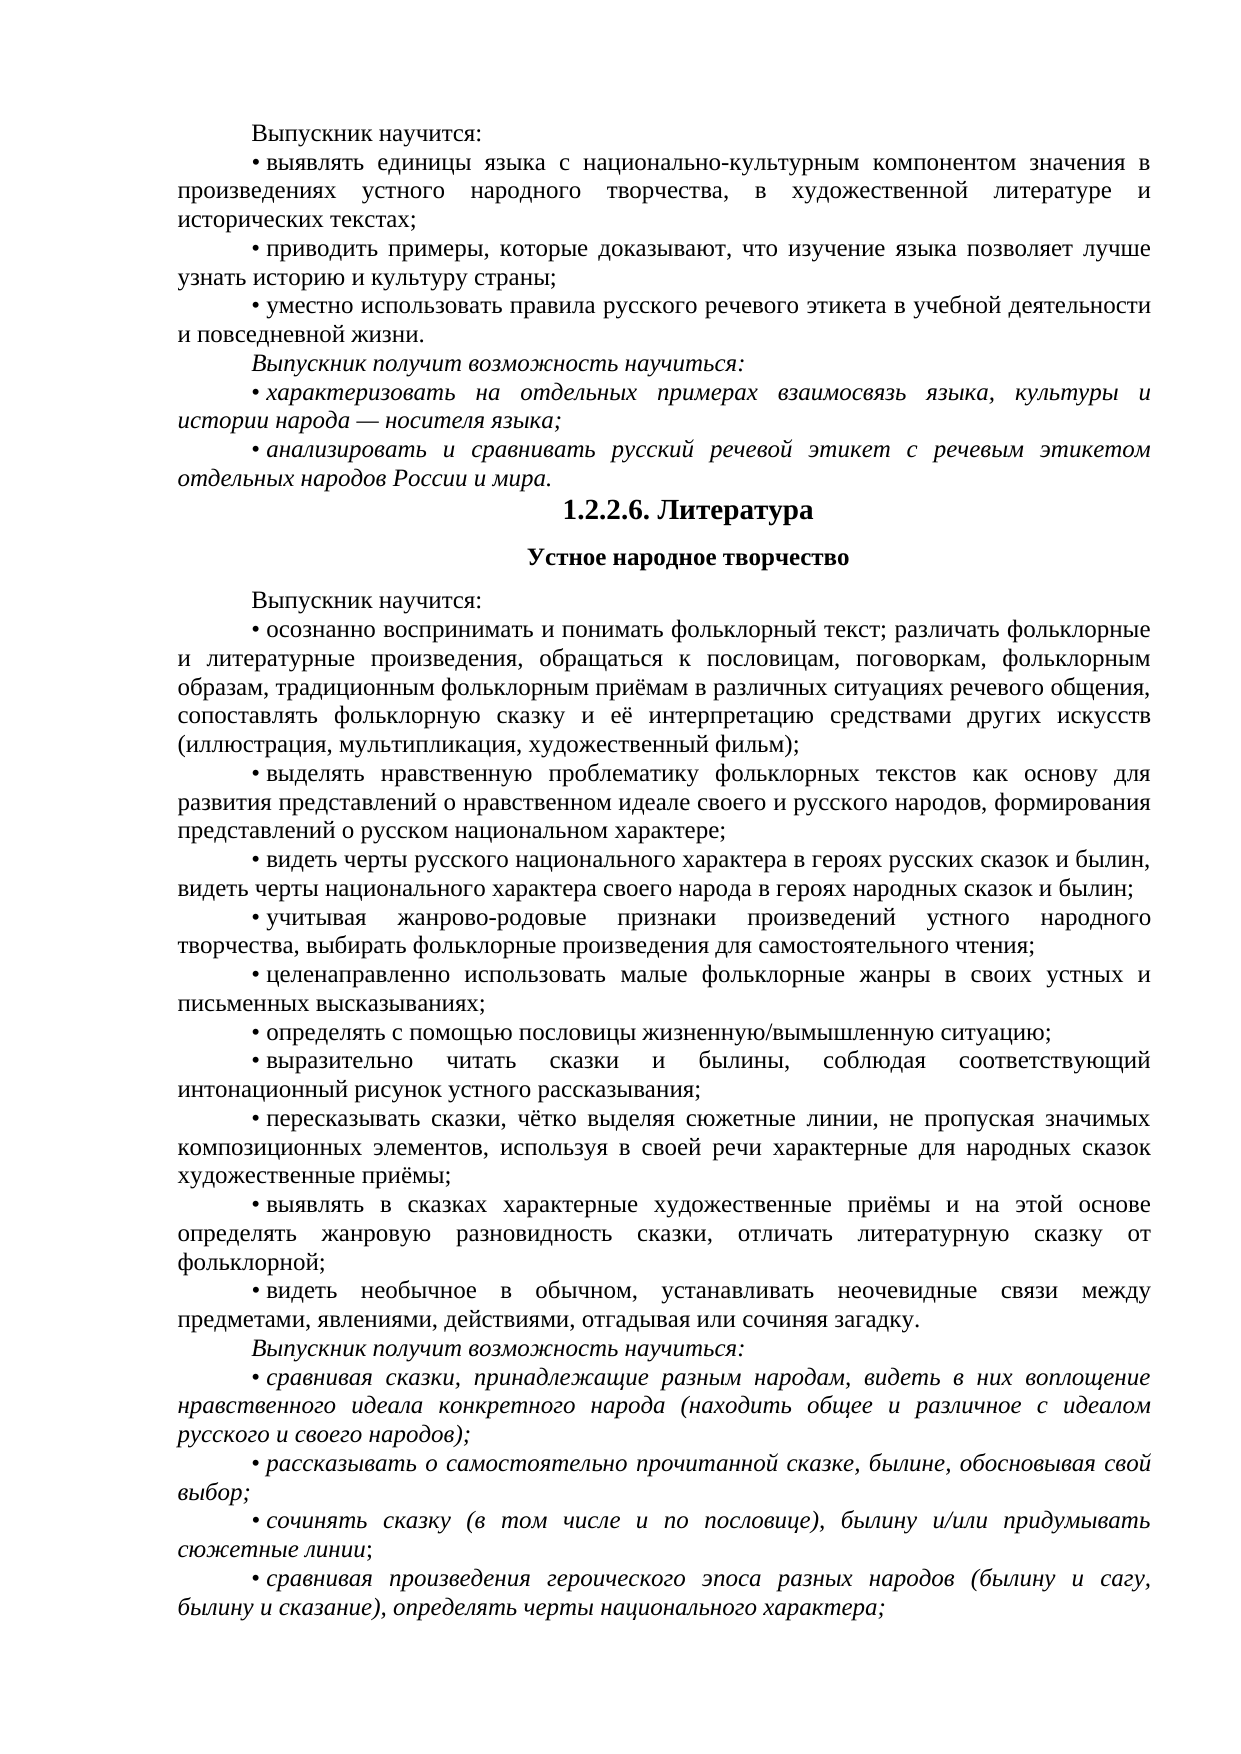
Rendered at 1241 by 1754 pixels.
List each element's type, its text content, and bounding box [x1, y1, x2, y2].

text • определять с помощью пословицы жизненную/вымышленную ситуацию; [177, 1017, 1152, 1045]
text • учитывая жанрово-родовые признаки произведений устного народного творчества, выбирать фольклорные произведения для самостоятельного чтения; [177, 902, 1152, 959]
text Выпускник получит возможность научиться: [177, 348, 1152, 377]
text • видеть черты русского национального характера в героях русских сказок и былин, видеть черты национального характера своего народа в героях народных сказок и былин; [177, 844, 1152, 902]
text • целенаправленно использовать малые фольклорные жанры в своих устных и письменных высказываниях; [177, 959, 1152, 1017]
text • рассказывать о самостоятельно прочитанной сказке, былине, обосновывая свой выбор; [177, 1448, 1152, 1505]
text Выпускник научится: [177, 585, 1152, 614]
text • видеть необычное в обычном, устанавливать неочевидные связи между предметами, явлениями, действиями, отгадывая или сочиняя загадку. [177, 1275, 1152, 1333]
text • выделять нравственную проблематику фольклорных текстов как основу для развития представлений о нравственном идеале своего и русского народов, формирования представлений о русском национальном характере; [177, 758, 1152, 844]
text • сравнивая произведения героического эпоса разных народов (былину и сагу, былину и сказание), определять черты национального характера; [177, 1563, 1152, 1620]
text Устное народное творчество [177, 542, 1152, 571]
text Выпускник получит возможность научиться: [177, 1333, 1152, 1362]
text • характеризовать на отдельных примерах взаимосвязь языка, культуры и истории народа — носителя языка; [177, 377, 1152, 434]
text • анализировать и сравнивать русский речевой этикет с речевым этикетом отдельных народов России и мира. [177, 434, 1152, 492]
text • приводить примеры, которые доказывают, что изучение языка позволяет лучше узнать историю и культуру страны; [177, 233, 1152, 291]
text Выпускник научится: [177, 118, 1152, 147]
text 1.2.2.6. Литература [177, 492, 1152, 525]
text • уместно использовать правила русского речевого этикета в учебной деятельности и повседневной жизни. [177, 291, 1152, 348]
text • сочинять сказку (в том числе и по пословице), былину и/или придумывать сюжетные линии; [177, 1505, 1152, 1563]
text • выявлять в сказках характерные художественные приёмы и на этой основе определять жанровую разновидность сказки, отличать литературную сказку от фольклорной; [177, 1189, 1152, 1275]
text • выразительно читать сказки и былины, соблюдая соответствующий интонационный рисунок устного рассказывания; [177, 1045, 1152, 1103]
text • пересказывать сказки, чётко выделяя сюжетные линии, не пропуская значимых композиционных элементов, используя в своей речи характерные для народных сказок художественные приёмы; [177, 1103, 1152, 1189]
text • выявлять единицы языка с национально-культурным компонентом значения в произведениях устного народного творчества, в художественной литературе и исторических текстах; [177, 147, 1152, 233]
text • сравнивая сказки, принадлежащие разным народам, видеть в них воплощение нравственного идеала конкретного народа (находить общее и различное с идеалом русского и своего народов); [177, 1362, 1152, 1448]
text • осознанно воспринимать и понимать фольклорный текст; различать фольклорные и литературные произведения, обращаться к пословицам, поговоркам, фольклорным образам, традиционным фольклорным приёмам в различных ситуациях речевого общения, сопоставлять фольклорную сказку и её интерпретацию средствами других искусств (иллюстрация, мультипликация, художественный фильм); [177, 614, 1152, 758]
